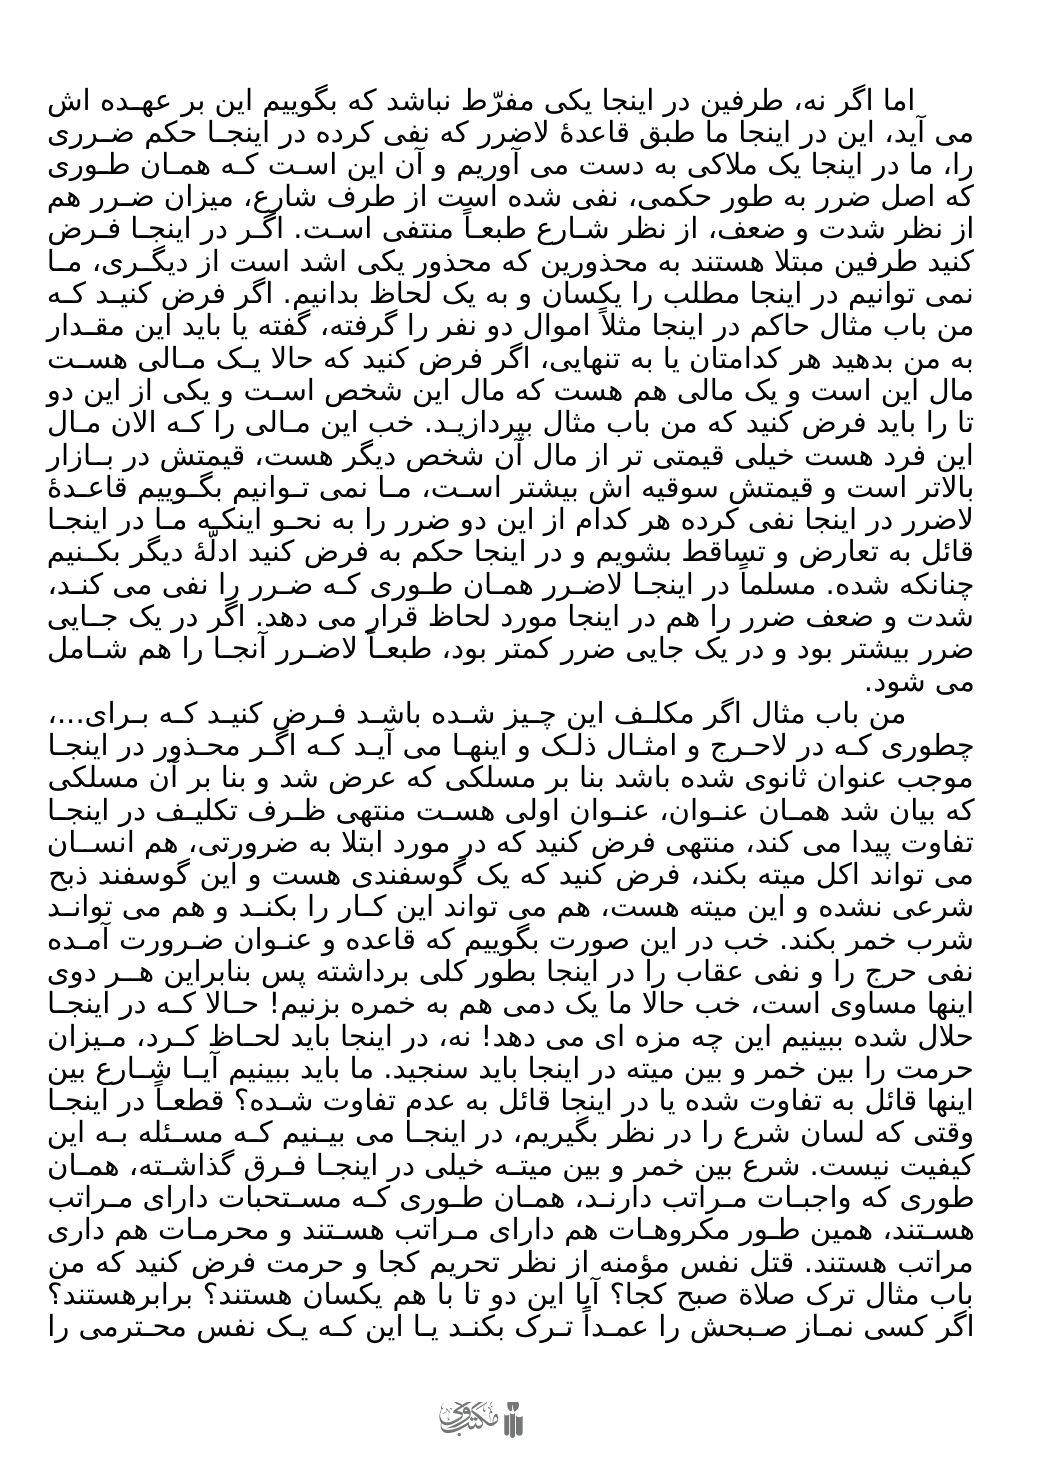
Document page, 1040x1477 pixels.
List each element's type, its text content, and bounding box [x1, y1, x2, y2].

text اما اگر نه، طرفین در اینجا یکی مفرّط نباشد که بگوییم این بر عهده اش می آید، این در اینجا ما طبق قاعدۀ لاضرر که نفی کرده در اینجا حکم ضرری را، ما در اینجا یک ملاکی به دست می آوریم و آن این است که همان طوری که اصل ضرر به طور حکمی، نفی شده است از طرف شارع، میزان ضرر هم از نظر شدت و ضعف، از نظر شارع طبعاً منتفی است. اگر در اینجا فرض کنید طرفین مبتلا هستند به محذورین که محذور یکی اشد است از دیگری، ما نمی توانیم در اینجا مطلب را یکسان و به یک لحاظ بدانیم. اگر فرض کنید که من باب مثال حاکم در اینجا مثلاً اموال دو نفر را گرفته، گفته یا باید این مقدار به من بدهید هر کدامتان یا به تنهایی، اگر فرض کنید که حالا یک مالی هست مال این است و یک مالی هم هست که مال این شخص است و یکی از این دو تا را باید فرض کنید که من باب مثال بپردازید. خب این مالی را که الان مال این فرد هست خیلی قیمتی تر از مال آن شخص دیگر هست، قیمتش در بازار بالاتر است و قیمتش سوقیه اش بیشتر است، ما نمی توانیم بگوییم قاعدۀ لاضرر در اینجا نفی کرده هر کدام از این دو ضرر را به نحو اینکه ما در اینجا قائل به تعارض و تساقط بشویم و در اینجا حکم به فرض کنید ادلّۀ دیگر بکنیم چنانکه شده. مسلماً در اینجا لاضرر همان طوری که ضرر را نفی می کند، شدت و ضعف ضرر را هم در اینجا مورد لحاظ قرار می دهد. اگر در یک جایی ضرر بیشتر بود و در یک جایی ضرر کمتر بود، طبعاً لاضرر آنجا را هم شامل می شود. [47, 84, 975, 698]
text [47, 698, 975, 1343]
picture [434, 1402, 528, 1438]
